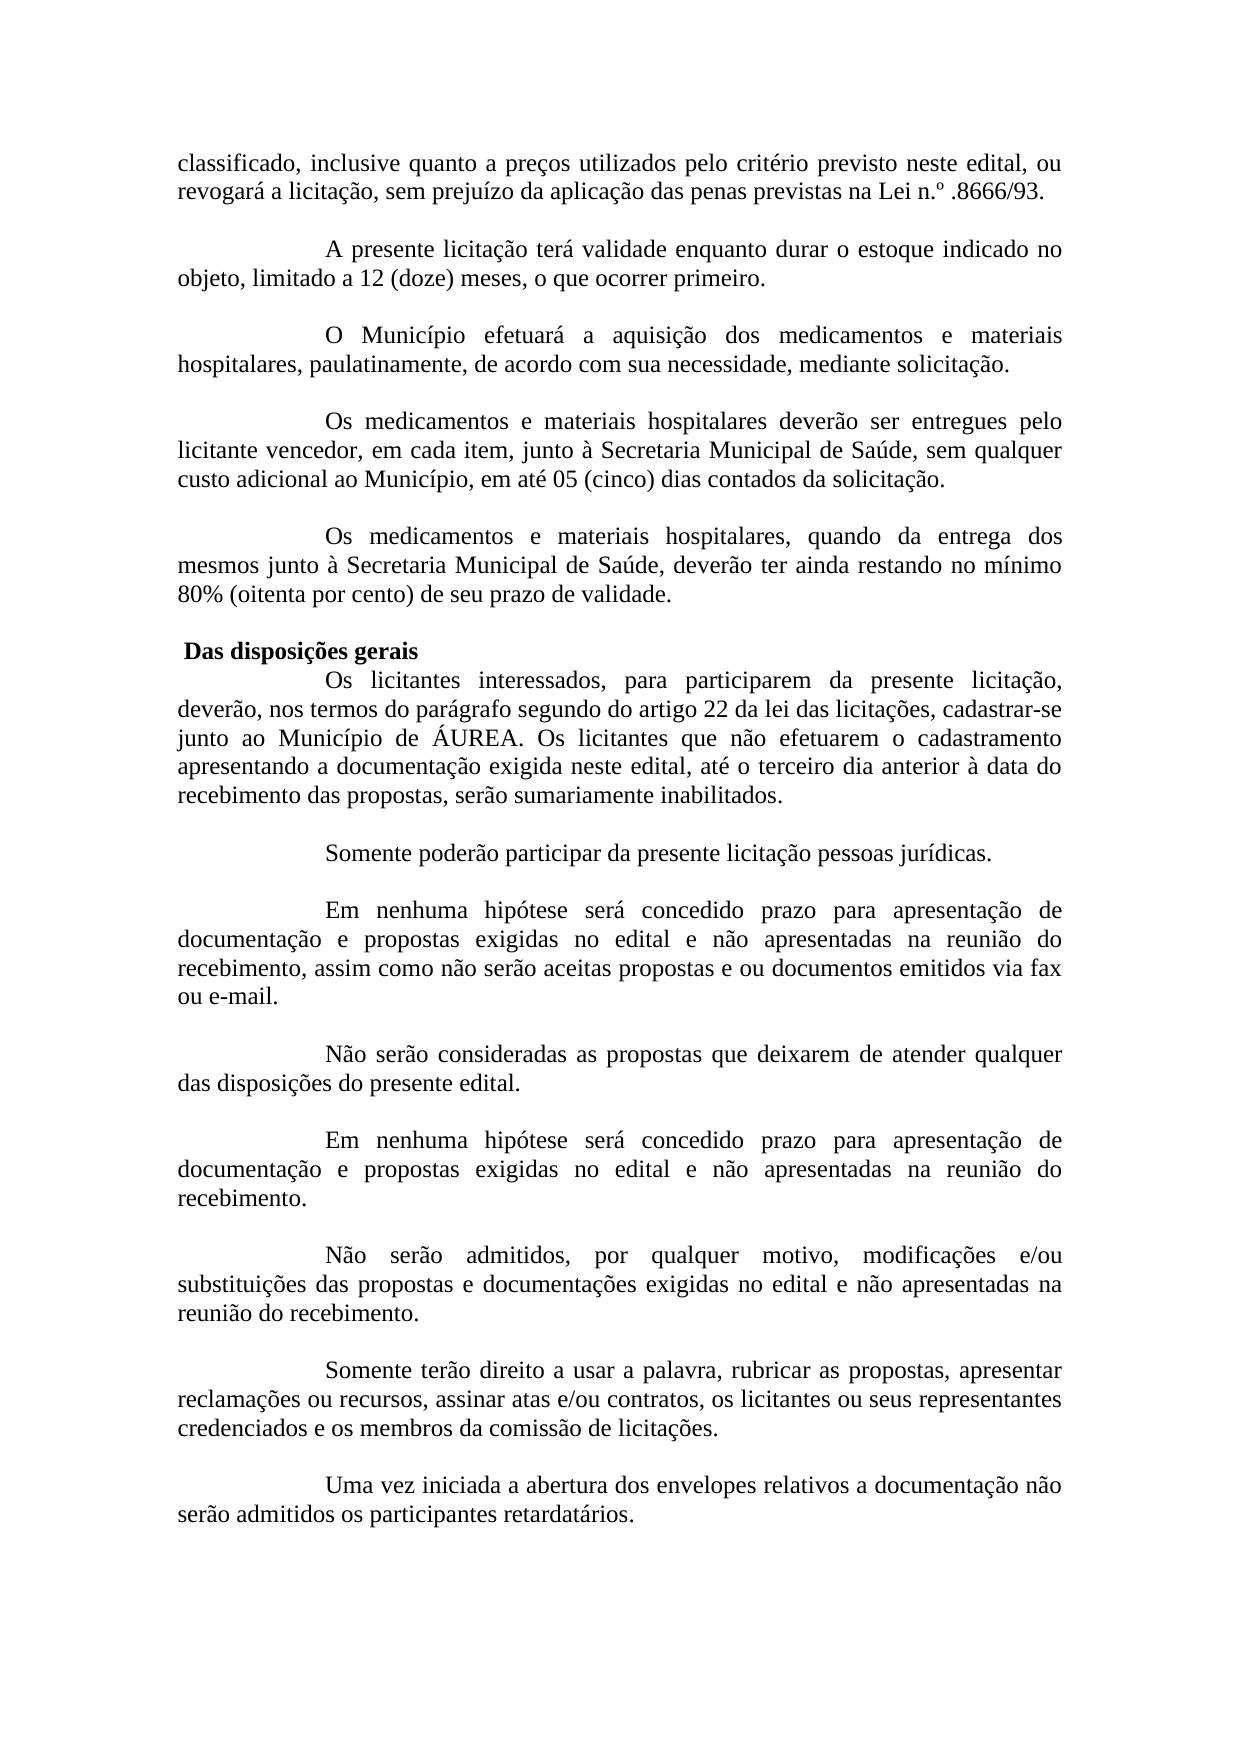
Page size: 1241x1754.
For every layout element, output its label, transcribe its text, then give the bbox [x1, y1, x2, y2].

text Das disposições gerais [177, 636, 1063, 665]
text Não serão admitidos, por qualquer motivo, modificações e/ou substituições das propostas e documentações exigidas no edital e não apresentadas na reunião do recebimento. [177, 1240, 1063, 1326]
text Não serão consideradas as propostas que deixarem de atender qualquer das disposições do presente edital. [177, 1039, 1063, 1096]
text Os licitantes interessados, para participarem da presente licitação, deverão, nos termos do parágrafo segundo do artigo 22 da lei das licitações, cadastrar-se junto ao Município de ÁUREA. Os licitantes que não efetuarem o cadastramento apresentando a documentação exigida neste edital, até o terceiro dia anterior à data do recebimento das propostas, serão sumariamente inabilitados. [177, 665, 1063, 809]
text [177, 148, 1063, 205]
text A presente licitação terá validade enquanto durar o estoque indicado no objeto, limitado a 12 (doze) meses, o que ocorrer primeiro. [177, 234, 1063, 291]
text O Município efetuará a aquisição dos medicamentos e materiais hospitalares, paulatinamente, de acordo com sua necessidade, mediante solicitação. [177, 320, 1063, 378]
text Somente poderão participar da presente licitação pessoas jurídicas. [177, 838, 1063, 866]
text Os medicamentos e materiais hospitalares, quando da entrega dos mesmos junto à Secretaria Municipal de Saúde, deverão ter ainda restando no mínimo 80% (oitenta por cento) de seu prazo de validade. [177, 521, 1063, 608]
text Os medicamentos e materiais hospitalares deverão ser entregues pelo licitante vencedor, em cada item, junto à Secretaria Municipal de Saúde, sem qualquer custo adicional ao Município, em até 05 (cinco) dias contados da solicitação. [177, 406, 1063, 493]
text Somente terão direito a usar a palavra, rubricar as propostas, apresentar reclamações ou recursos, assinar atas e/ou contratos, os licitantes ou seus representantes credenciados e os membros da comissão de licitações. [177, 1355, 1063, 1441]
text Uma vez iniciada a abertura dos envelopes relativos a documentação não serão admitidos os participantes retardatários. [177, 1470, 1063, 1528]
text Em nenhuma hipótese será concedido prazo para apresentação de documentação e propostas exigidas no edital e não apresentadas na reunião do recebimento. [177, 1125, 1063, 1211]
text Em nenhuma hipótese será concedido prazo para apresentação de documentação e propostas exigidas no edital e não apresentadas na reunião do recebimento, assim como não serão aceitas propostas e ou documentos emitidos via fax ou e-mail. [177, 895, 1063, 1010]
